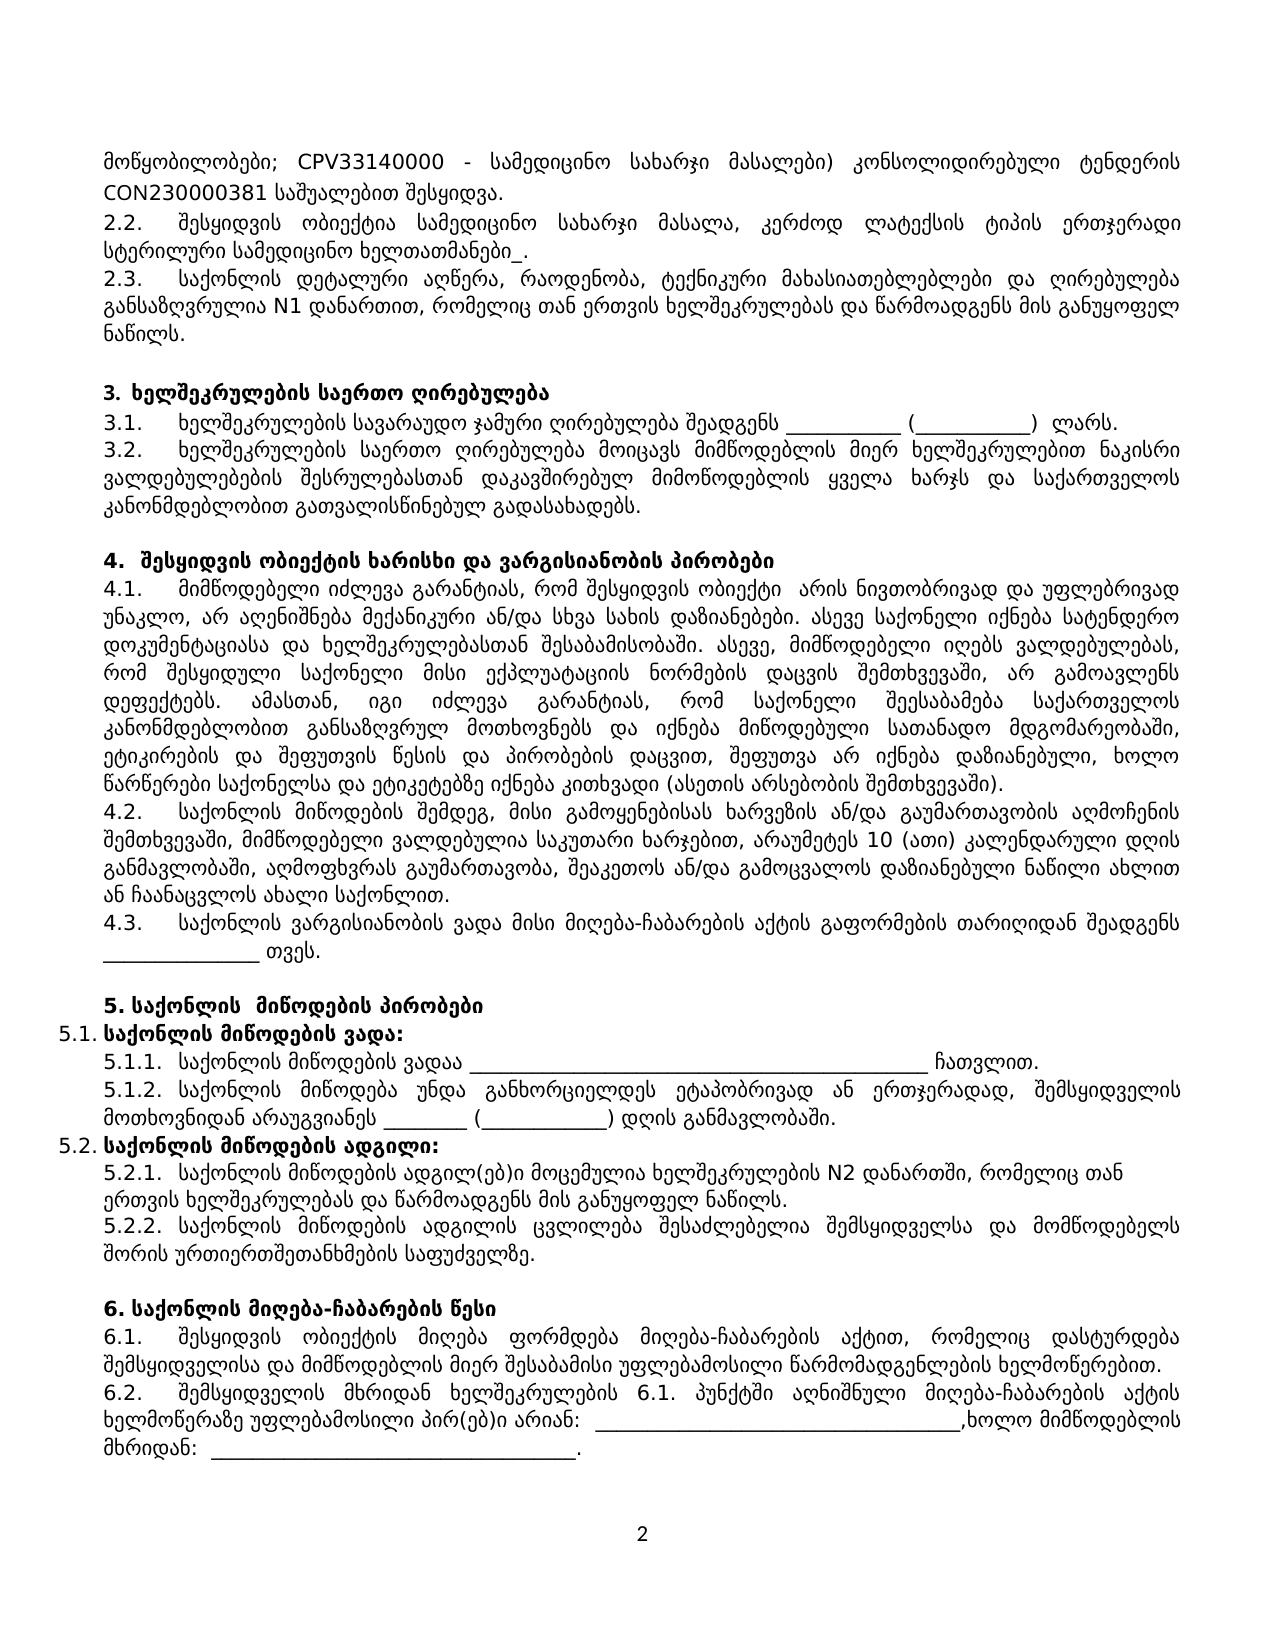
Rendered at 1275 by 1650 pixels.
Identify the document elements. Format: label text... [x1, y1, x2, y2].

list ხელშეკრულების საერთო ღირებულება მოიცავს მიმწოდებლის მიერ ხელშეკრულებით ნაკისრი ვალდებულებების შესრულებასთან დაკავშირებულ მიმოწოდებლის ყველა ხარჯს და საქართველოს კანონმდებლობით გათვალისწინებულ გადასახადებს. [103, 438, 1181, 518]
list შესყიდვის ობიექტის ხარისხი და ვარგისიანობის პირობები [103, 549, 1181, 574]
list ხელშეკრულების სავარაუდო ჯამური ღირებულება შეადგენს ___________ (___________) ლარს. [103, 411, 1181, 435]
list საქონლის მიწოდება უნდა განხორციელდეს ეტაპობრივად ან ერთჯერადად, შემსყიდველის მოთხოვნიდან არაუგვიანეს ________ (____________) დღის განმავლობაში. [103, 1078, 1181, 1130]
list საქონლის მიწოდების ადგილ(ებ)ი მოცემულია ხელშეკრულების N2 დანართში, რომელიც თან ერთვის ხელშეკრულებას და წარმოადგენს მის განუყოფელ ნაწილს. [103, 1161, 1181, 1212]
list შესყიდვის ობიექტის მიღება ფორმდება მიღება-ჩაბარების აქტით, რომელიც დასტურდება შემსყიდველისა და მიმწოდებლის მიერ შესაბამისი უფლებამოსილი წარმომადგენლების ხელმოწერებით. [103, 1325, 1181, 1377]
list მიმწოდებელი იძლევა გარანტიას, რომ შესყიდვის ობიექტი არის ნივთობრივად და უფლებრივად უნაკლო, არ აღენიშნება მექანიკური ან/და სხვა სახის დაზიანებები. ასევე საქონელი იქნება სატენდერო დოკუმენტაციასა და ხელშეკრულებასთან შესაბამისობაში. ასევე, მიმწოდებელი იღებს ვალდებულებას, რომ შესყიდული საქონელი მისი ექპლუატაციის ნორმების დაცვის შემთხვევაში, არ გამოავლენს დეფექტებს. ამასთან, იგი იძლევა გარანტიას, რომ საქონელი შეესაბამება საქართველოს კანონმდებლობით განსაზღვრულ მოთხოვნებს და იქნება მიწოდებული სათანადო მდგომარეობაში, ეტიკირების და შეფუთვის წესის და პირობების დაცვით, შეფუთვა არ იქნება დაზიანებული, ხოლო წარწერები საქონელსა და ეტიკეტებზე იქნება კითხვადი (ასეთის არსებობის შემთხვევაში). [103, 577, 1181, 796]
list საქონლის მიწოდების ადგილი: [58, 1134, 1181, 1158]
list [103, 150, 1181, 207]
list ხელშეკრულების საერთო ღირებულება [103, 378, 1181, 406]
list საქონლის მიწოდების ვადაა ____________________________________________ ჩათვლით. [103, 1050, 1181, 1074]
list საქონლის დეტალური აღწერა, რაოდენობა, ტექნიკური მახასიათებლებლები და ღირებულება განსაზღვრულია N1 დანართით, რომელიც თან ერთვის ხელშეკრულებას და წარმოადგენს მის განუყოფელ ნაწილს. [103, 267, 1181, 347]
list საქონლის მიწოდების ადგილის ცვლილება შესაძლებელია შემსყიდველსა და მომწოდებელს შორის ურთიერთშეთანხმების საფუძველზე. [103, 1214, 1181, 1266]
list საქონლის მიწოდების შემდეგ, მისი გამოყენებისას ხარვეზის ან/და გაუმართავობის აღმოჩენის შემთხვევაში, მიმწოდებელი ვალდებულია საკუთარი ხარჯებით, არაუმეტეს 10 (ათი) კალენდარული დღის განმავლობაში, აღმოფხვრას გაუმართავობა, შეაკეთოს ან/და გამოცვალოს დაზიანებული ნაწილი ახლით ან ჩაანაცვლოს ახალი საქონლით. [103, 800, 1181, 908]
list საქონლის მიწოდების ვადა: [58, 1022, 1181, 1047]
list საქონლის მიწოდების პირობები [103, 994, 1181, 1019]
list შესყიდვის ობიექტია სამედიცინო სახარჯი მასალა, კერძოდ ლატექსის ტიპის ერთჯერადი სტერილური სამედიცინო ხელთათმანები_. [103, 211, 1181, 263]
list საქონლის ვარგისიანობის ვადა მისი მიღება-ჩაბარების აქტის გაფორმების თარიღიდან შეადგენს _______________ თვეს. [103, 911, 1181, 963]
list საქონლის მიღება-ჩაბარების წესი [103, 1297, 1181, 1321]
list შემსყიდველის მხრიდან ხელშეკრულების 6.1. პუნქტში აღნიშნული მიღება-ჩაბარების აქტის ხელმოწერაზე უფლებამოსილი პირ(ებ)ი არიან: ___________________________________,ხოლო მიმწოდებლის მხრიდან: ___________________________________. [103, 1381, 1181, 1461]
